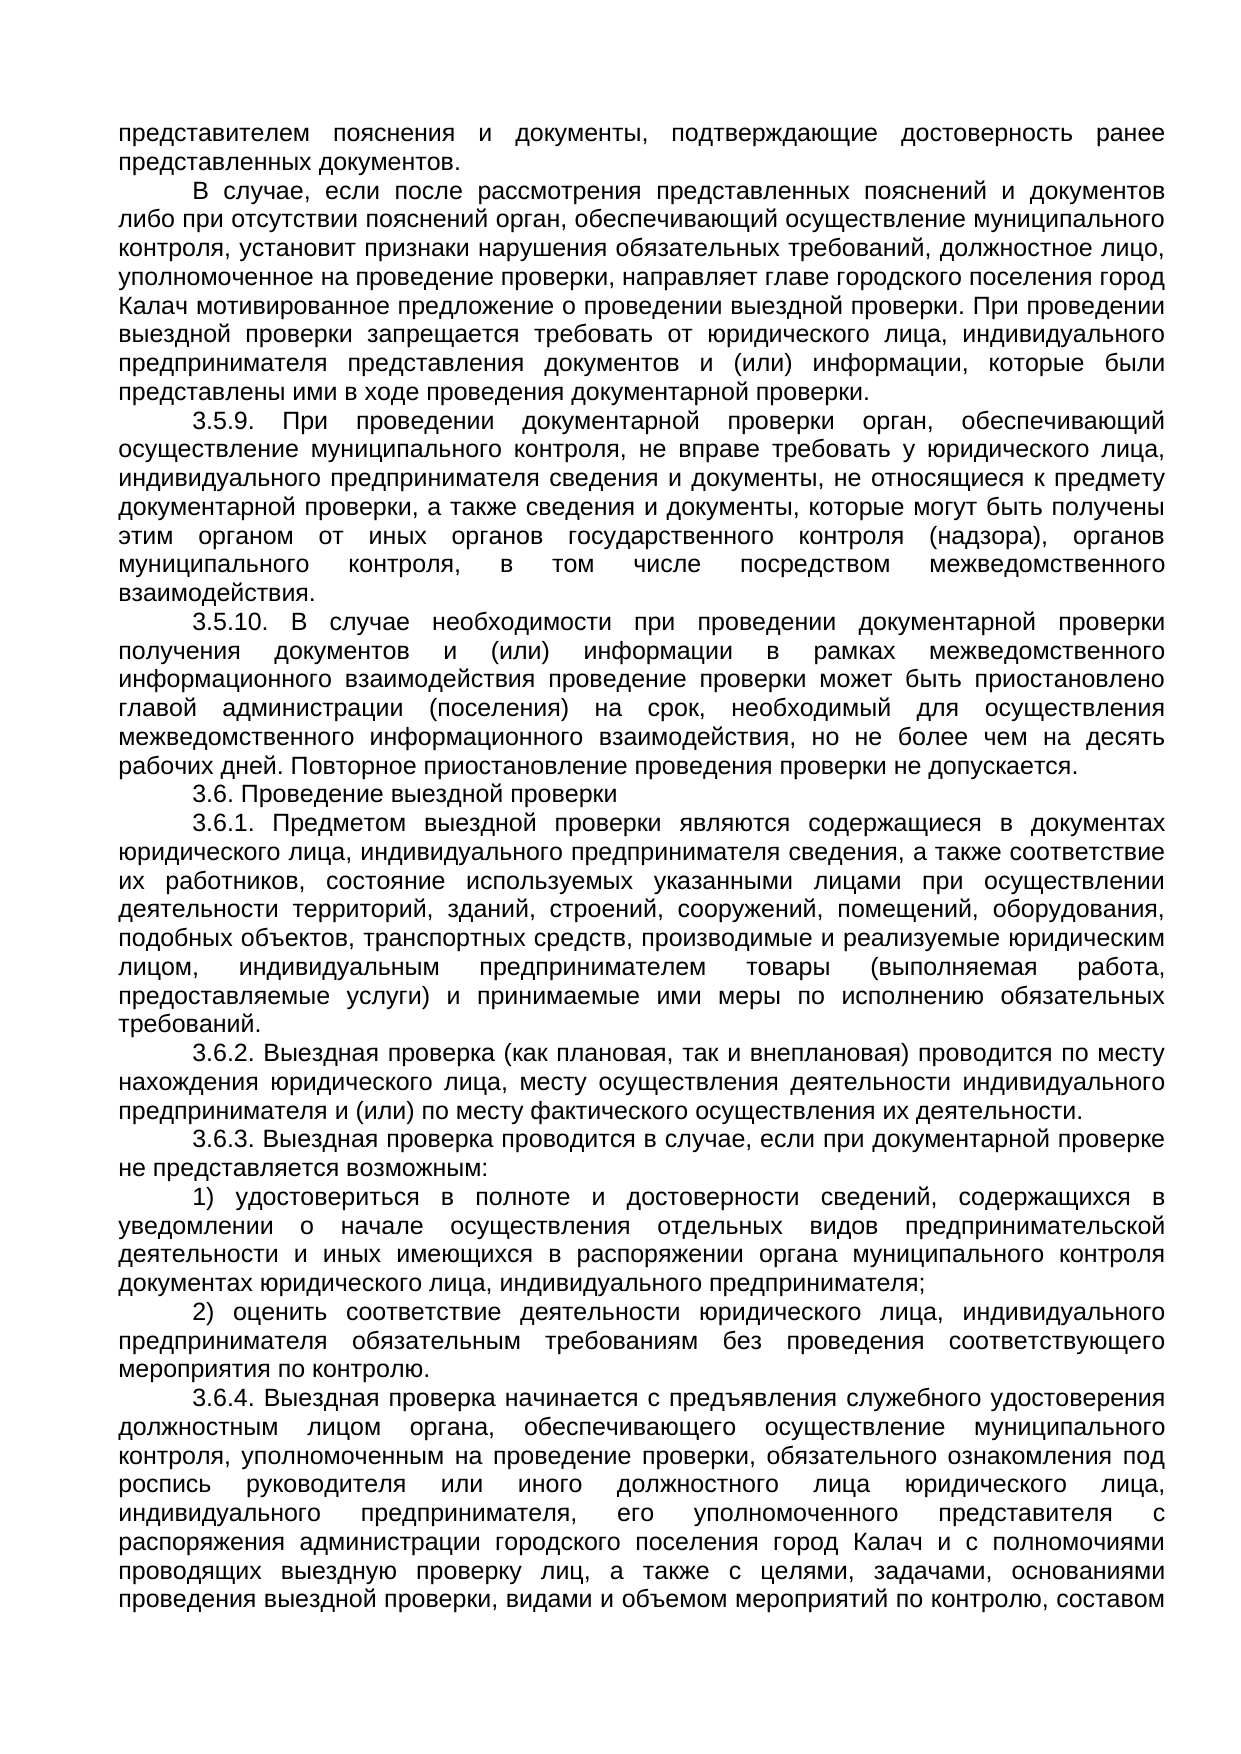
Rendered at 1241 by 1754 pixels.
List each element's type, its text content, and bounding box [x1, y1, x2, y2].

text 3.6. Проведение выездной проверки [118, 779, 1166, 808]
text 2) оценить соответствие деятельности юридического лица, индивидуального предпринимателя обязательным требованиям без проведения соответствующего мероприятия по контролю. [118, 1297, 1166, 1383]
text 3.6.3. Выездная проверка проводится в случае, если при документарной проверке не представляется возможным: [118, 1124, 1166, 1182]
text 3.6.1. Предметом выездной проверки являются содержащиеся в документах юридического лица, индивидуального предпринимателя сведения, а также соответствие их работников, состояние используемых указанными лицами при осуществлении деятельности территорий, зданий, строений, сооружений, помещений, оборудования, подобных объектов, транспортных средств, производимые и реализуемые юридическим лицом, индивидуальным предпринимателем товары (выполняемая работа, предоставляемые услуги) и принимаемые ими меры по исполнению обязательных требований. [118, 808, 1166, 1038]
text 3.6.2. Выездная проверка (как плановая, так и внеплановая) проводится по месту нахождения юридического лица, месту осуществления деятельности индивидуального предпринимателя и (или) по месту фактического осуществления их деятельности. [118, 1038, 1166, 1124]
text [118, 118, 1166, 176]
text В случае, если после рассмотрения представленных пояснений и документов либо при отсутствии пояснений орган, обеспечивающий осуществление муниципального контроля, установит признаки нарушения обязательных требований, должностное лицо, уполномоченное на проведение проверки, направляет главе городского поселения город Калач мотивированное предложение о проведении выездной проверки. При проведении выездной проверки запрещается требовать от юридического лица, индивидуального предпринимателя представления документов и (или) информации, которые были представлены ими в ходе проведения документарной проверки. [118, 176, 1166, 406]
text 3.5.9. При проведении документарной проверки орган, обеспечивающий осуществление муниципального контроля, не вправе требовать у юридического лица, индивидуального предпринимателя сведения и документы, не относящиеся к предмету документарной проверки, а также сведения и документы, которые могут быть получены этим органом от иных органов государственного контроля (надзора), органов муниципального контроля, в том числе посредством межведомственного взаимодействия. [118, 406, 1166, 607]
text 1) удостовериться в полноте и достоверности сведений, содержащихся в уведомлении о начале осуществления отдельных видов предпринимательской деятельности и иных имеющихся в распоряжении органа муниципального контроля документах юридического лица, индивидуального предпринимателя; [118, 1182, 1166, 1297]
text 3.5.10. В случае необходимости при проведении документарной проверки получения документов и (или) информации в рамках межведомственного информационного взаимодействия проведение проверки может быть приостановлено главой администрации (поселения) на срок, необходимый для осуществления межведомственного информационного взаимодействия, но не более чем на десять рабочих дней. Повторное приостановление проведения проверки не допускается. [118, 607, 1166, 779]
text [118, 1383, 1166, 1613]
